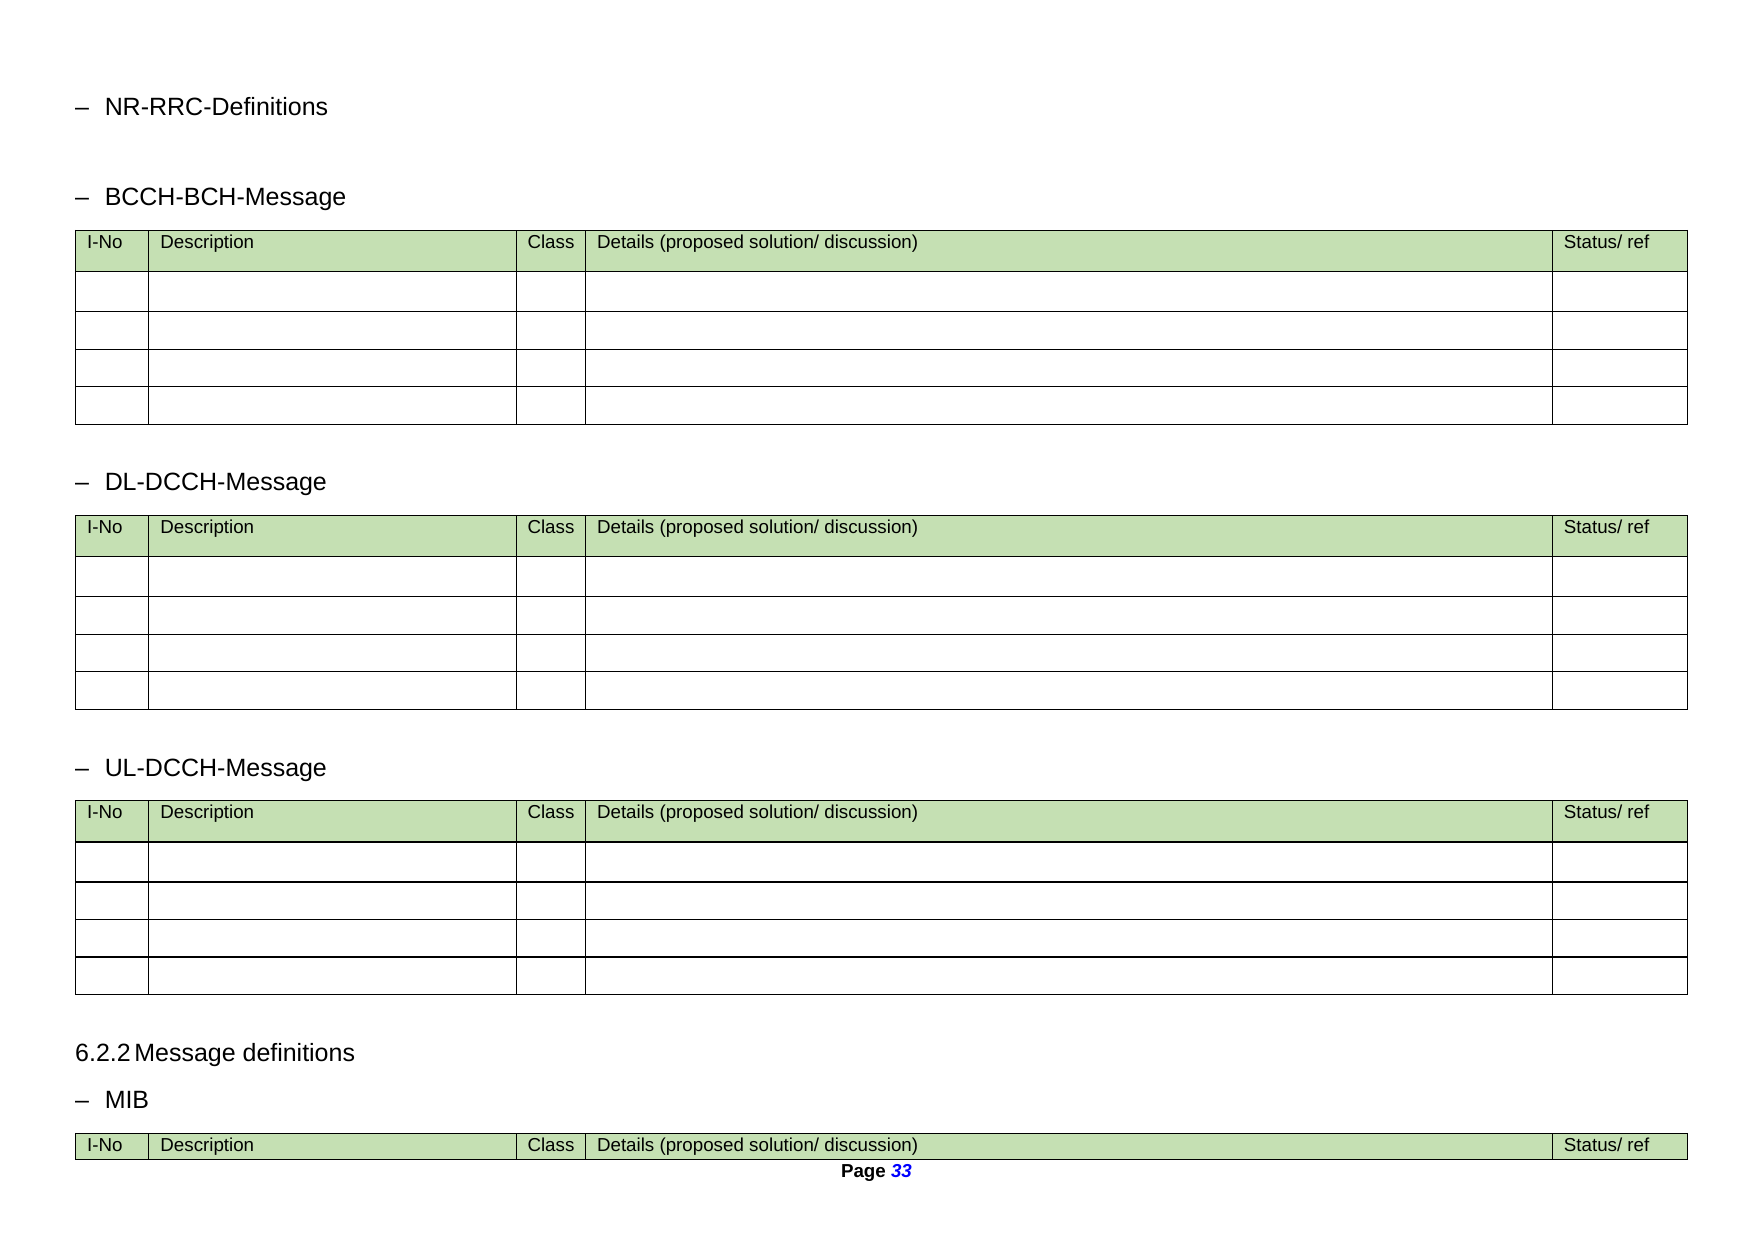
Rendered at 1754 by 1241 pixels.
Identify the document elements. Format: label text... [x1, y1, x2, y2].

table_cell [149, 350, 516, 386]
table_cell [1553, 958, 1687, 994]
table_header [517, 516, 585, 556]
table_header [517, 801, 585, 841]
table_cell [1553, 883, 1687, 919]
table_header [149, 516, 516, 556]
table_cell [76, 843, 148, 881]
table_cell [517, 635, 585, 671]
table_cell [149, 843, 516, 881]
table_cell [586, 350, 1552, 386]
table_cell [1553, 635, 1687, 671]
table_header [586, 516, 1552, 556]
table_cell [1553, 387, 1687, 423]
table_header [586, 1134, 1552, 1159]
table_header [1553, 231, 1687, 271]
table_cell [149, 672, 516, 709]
subtitle – DL-DCCH-Message [75, 467, 1679, 496]
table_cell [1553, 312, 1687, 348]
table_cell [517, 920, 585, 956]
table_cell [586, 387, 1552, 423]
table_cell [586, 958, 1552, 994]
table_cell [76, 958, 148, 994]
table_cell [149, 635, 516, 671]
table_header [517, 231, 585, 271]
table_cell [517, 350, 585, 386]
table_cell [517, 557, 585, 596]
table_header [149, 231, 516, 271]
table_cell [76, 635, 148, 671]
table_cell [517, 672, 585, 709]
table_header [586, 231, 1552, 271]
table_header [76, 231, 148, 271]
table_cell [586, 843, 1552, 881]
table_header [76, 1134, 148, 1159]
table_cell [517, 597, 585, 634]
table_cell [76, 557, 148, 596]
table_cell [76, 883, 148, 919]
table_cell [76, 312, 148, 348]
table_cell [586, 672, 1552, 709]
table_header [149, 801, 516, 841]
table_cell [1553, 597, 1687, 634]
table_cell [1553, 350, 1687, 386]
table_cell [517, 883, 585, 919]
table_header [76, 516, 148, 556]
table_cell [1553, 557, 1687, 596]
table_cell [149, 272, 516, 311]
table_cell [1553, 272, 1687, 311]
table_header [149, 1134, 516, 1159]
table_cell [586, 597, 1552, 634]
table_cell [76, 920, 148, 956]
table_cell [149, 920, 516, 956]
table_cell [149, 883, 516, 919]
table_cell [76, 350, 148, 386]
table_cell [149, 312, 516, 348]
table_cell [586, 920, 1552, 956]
subtitle – NR-RRC-Definitions [75, 92, 1679, 121]
subtitle – MIB [75, 1085, 1679, 1114]
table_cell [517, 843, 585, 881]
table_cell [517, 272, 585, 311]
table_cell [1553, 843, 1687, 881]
subtitle – BCCH-BCH-Message [75, 182, 1679, 211]
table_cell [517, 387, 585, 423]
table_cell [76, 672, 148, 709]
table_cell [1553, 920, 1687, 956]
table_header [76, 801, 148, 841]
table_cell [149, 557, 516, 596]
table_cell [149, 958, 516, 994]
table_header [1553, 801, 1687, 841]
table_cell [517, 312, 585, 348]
subtitle – UL-DCCH-Message [75, 753, 1679, 781]
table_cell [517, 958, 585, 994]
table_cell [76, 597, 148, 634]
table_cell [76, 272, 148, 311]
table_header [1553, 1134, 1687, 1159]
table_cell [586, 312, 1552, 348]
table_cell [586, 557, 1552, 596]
subtitle 6.2.2 Message definitions [75, 1038, 1679, 1067]
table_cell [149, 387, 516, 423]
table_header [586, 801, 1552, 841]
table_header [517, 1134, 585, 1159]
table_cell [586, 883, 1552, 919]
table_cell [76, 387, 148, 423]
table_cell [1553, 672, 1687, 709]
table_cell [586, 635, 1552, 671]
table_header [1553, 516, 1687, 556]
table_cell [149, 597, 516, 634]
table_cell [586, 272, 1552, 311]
